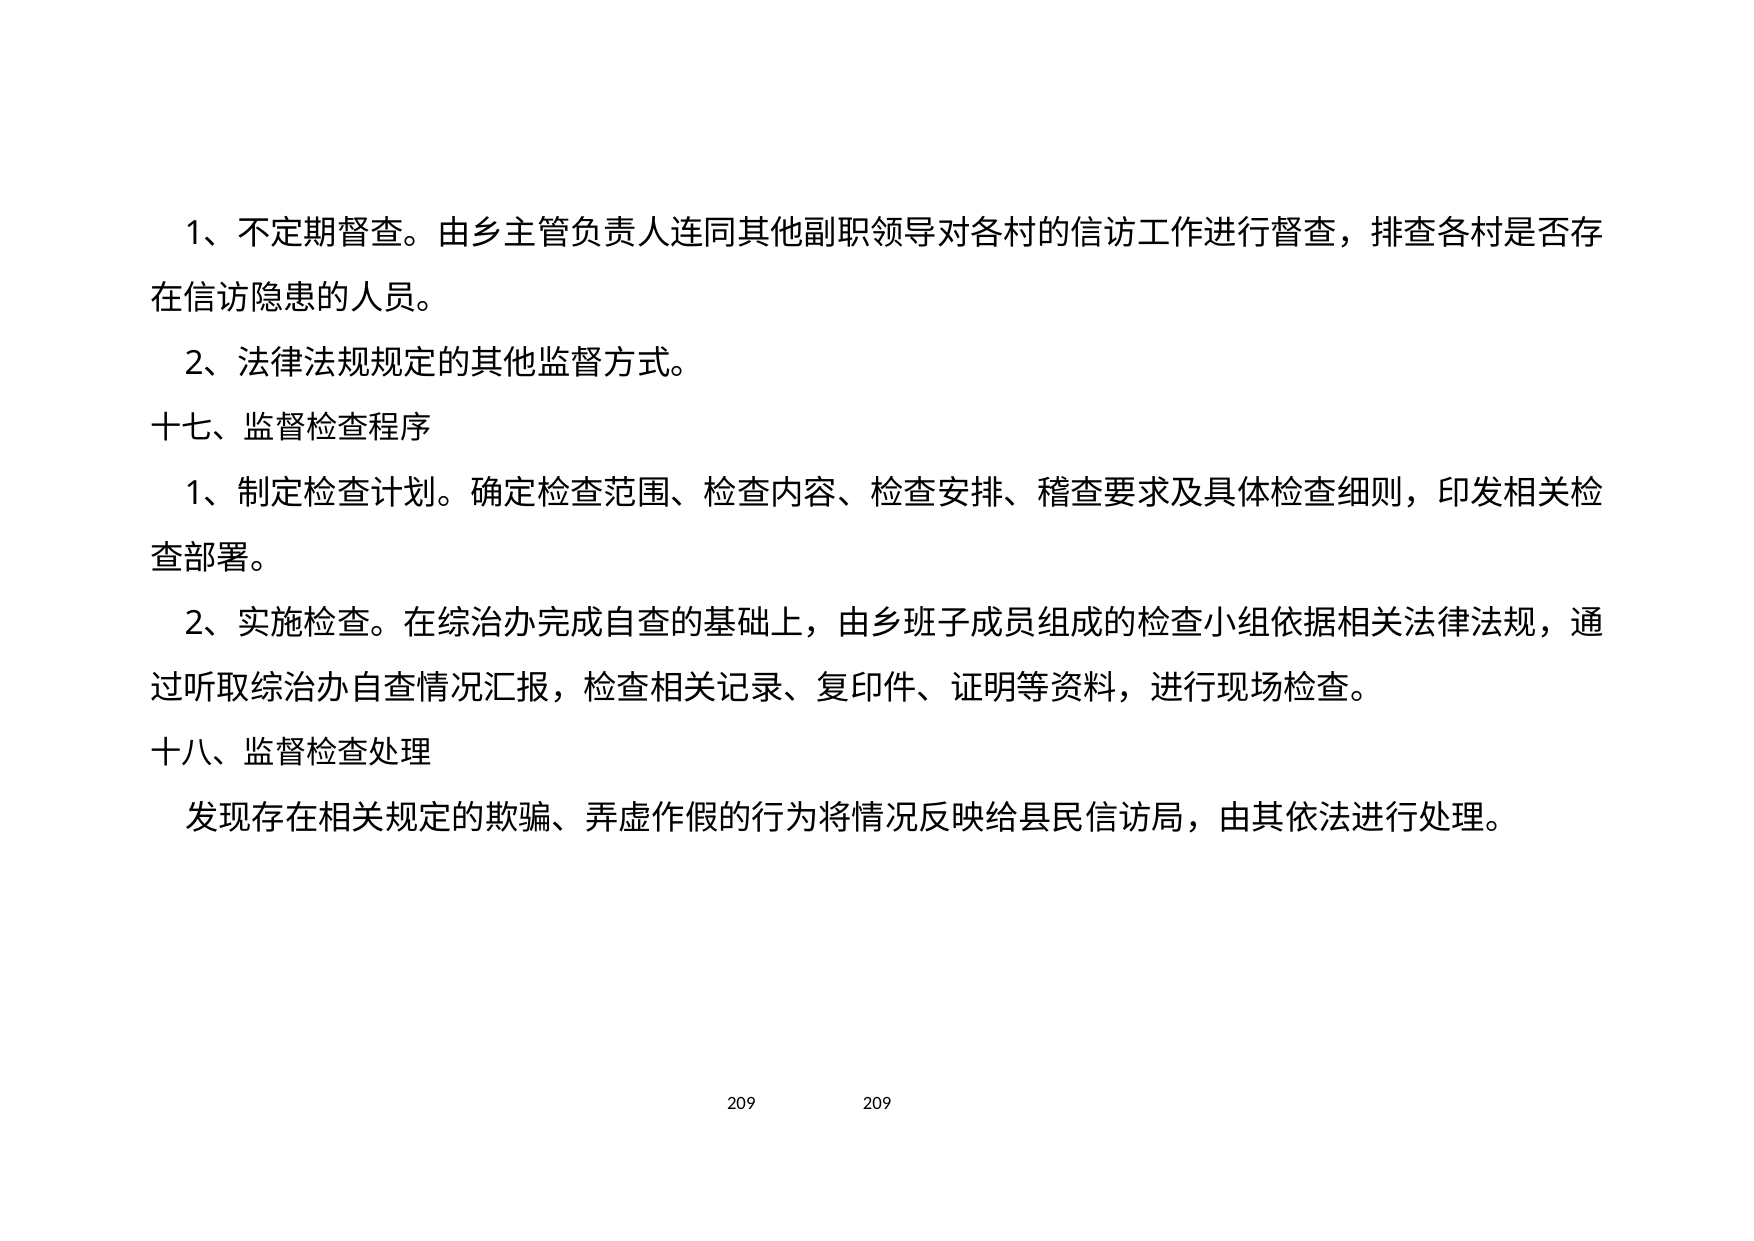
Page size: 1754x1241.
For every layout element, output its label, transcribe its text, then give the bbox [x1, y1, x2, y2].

text 发现存在相关规定的欺骗、弄虚作假的行为将情况反映给县民信访局，由其依法进行处理。 [150, 783, 1604, 848]
text 2、法律法规规定的其他监督方式。 [150, 328, 1604, 393]
text 2、实施检查。在综治办完成自查的基础上，由乡班子成员组成的检查小组依据相关法律法规，通过听取综治办自查情况汇报，检查相关记录、复印件、证明等资料，进行现场检查。 [150, 588, 1604, 718]
text 十七、监督检查程序 [150, 393, 1604, 458]
text 1、制定检查计划。确定检查范围、检查内容、检查安排、稽查要求及具体检查细则，印发相关检查部署。 [150, 458, 1604, 588]
text 1、不定期督查。由乡主管负责人连同其他副职领导对各村的信访工作进行督查，排查各村是否存在信访隐患的人员。 [150, 198, 1604, 328]
text 十八、监督检查处理 [150, 718, 1604, 783]
